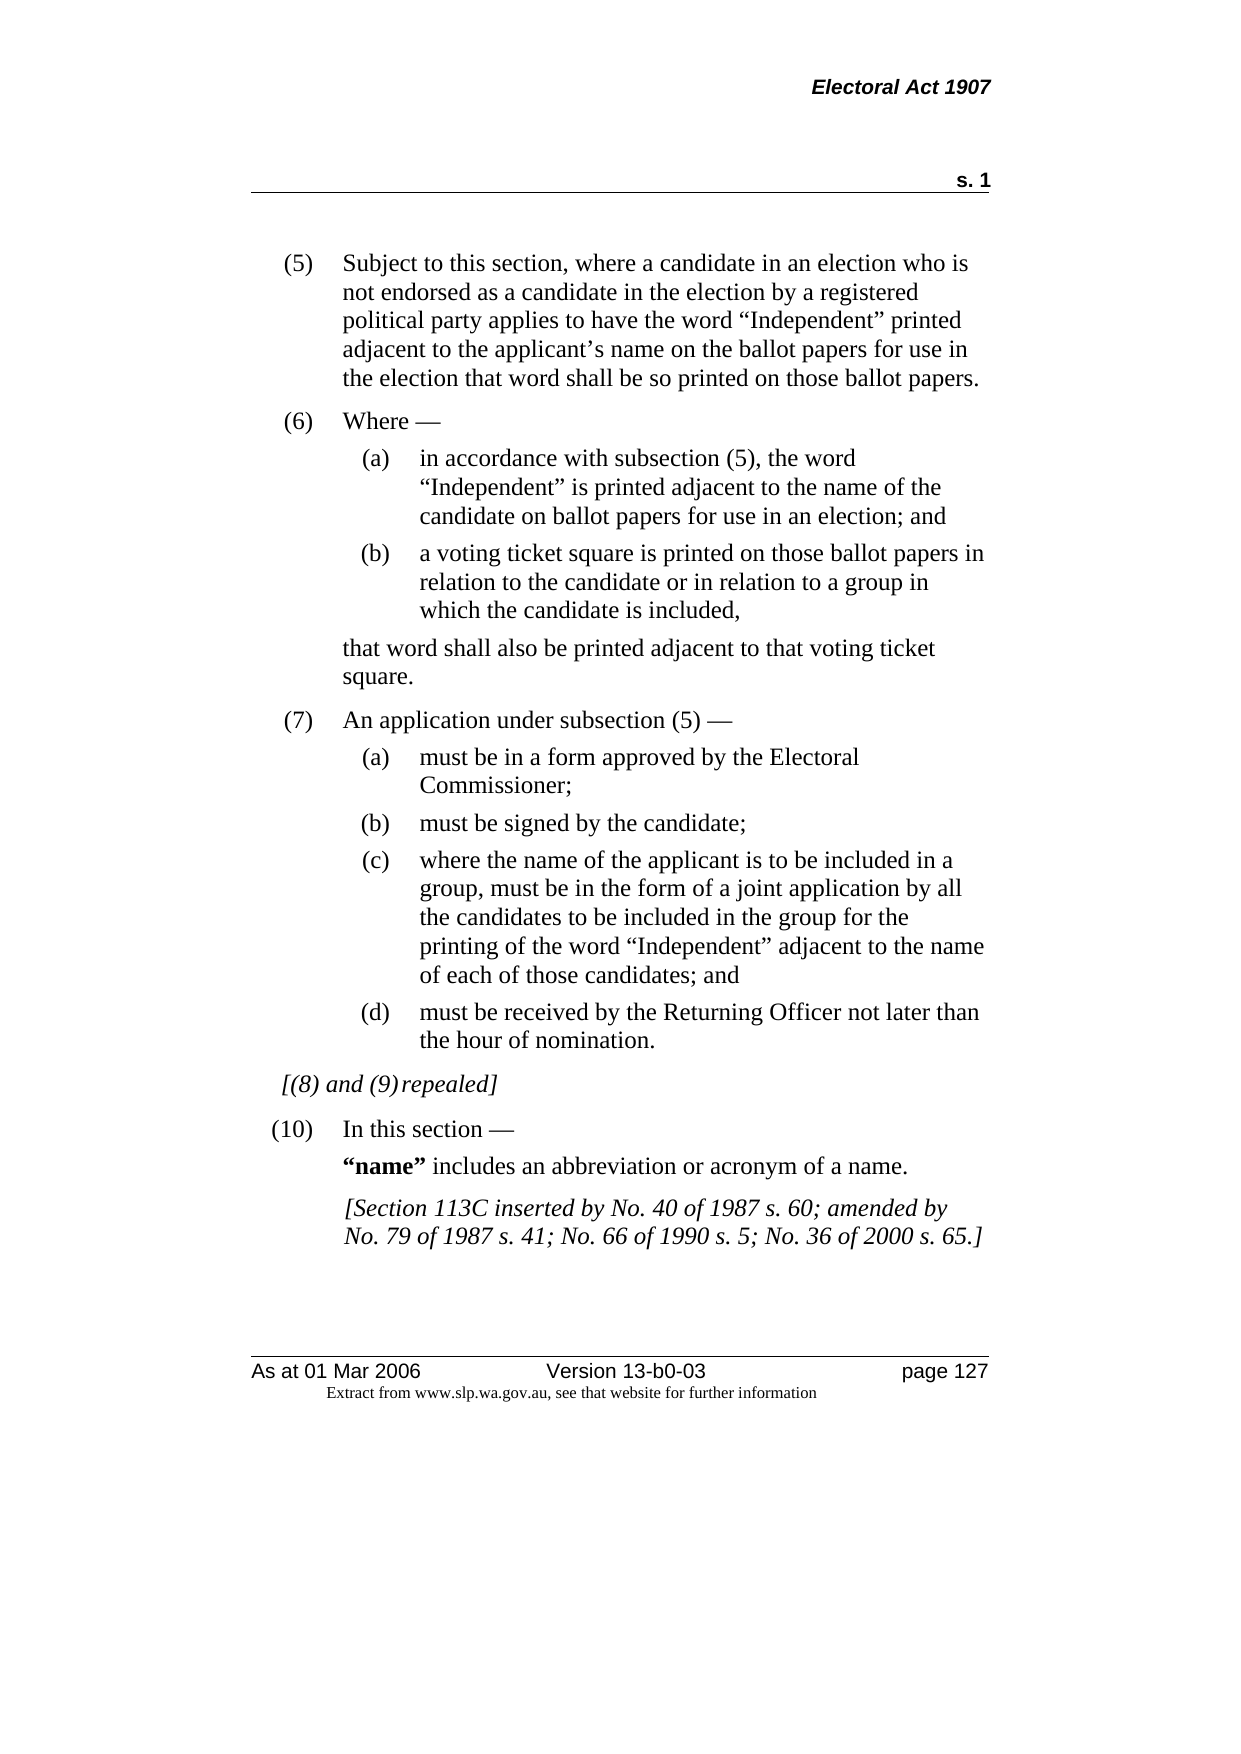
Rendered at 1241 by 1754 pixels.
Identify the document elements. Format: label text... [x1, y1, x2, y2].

text (6) Where — [251, 406, 989, 435]
text [Section 113C inserted by No. 40 of 1987 s. 60; amended by No. 79 of 1987 s. 41; No. 66 of 1990 s. 5; No. 36 of 2000 s. 65.] [251, 1193, 989, 1250]
text (b) a voting ticket square is printed on those ballot papers in relation to the candidate or in relation to a group in which the candidate is included, [251, 538, 989, 624]
text (c) where the name of the applicant is to be included in a group, must be in the form of a joint application by all the candidates to be included in the group for the printing of the word “Independent” adjacent to the name of each of those candidates; and [251, 845, 989, 988]
text (d) must be received by the Returning Officer not later than the hour of nomination. [251, 997, 989, 1054]
text “name” includes an abbreviation or acronym of a name. [251, 1151, 989, 1180]
text (10) In this section — [251, 1114, 989, 1143]
text (a) must be in a form approved by the Electoral Commissioner; [251, 742, 989, 799]
text that word shall also be printed adjacent to that voting ticket square. [251, 633, 989, 690]
text [(8) and (9) repealed] [251, 1069, 989, 1098]
text (a) in accordance with subsection (5), the word “Independent” is printed adjacent to the name of the candidate on ballot papers for use in an election; and [251, 443, 989, 530]
text (b) must be signed by the candidate; [251, 808, 989, 836]
text (7) An application under subsection (5) — [251, 705, 989, 733]
text (5) Subject to this section, where a candidate in an election who is not endorsed as a candidate in the election by a registered political party applies to have the word “Independent” printed adjacent to the applicant’s name on the ballot papers for use in the election that word shall be so printed on those ballot papers. [251, 248, 989, 392]
